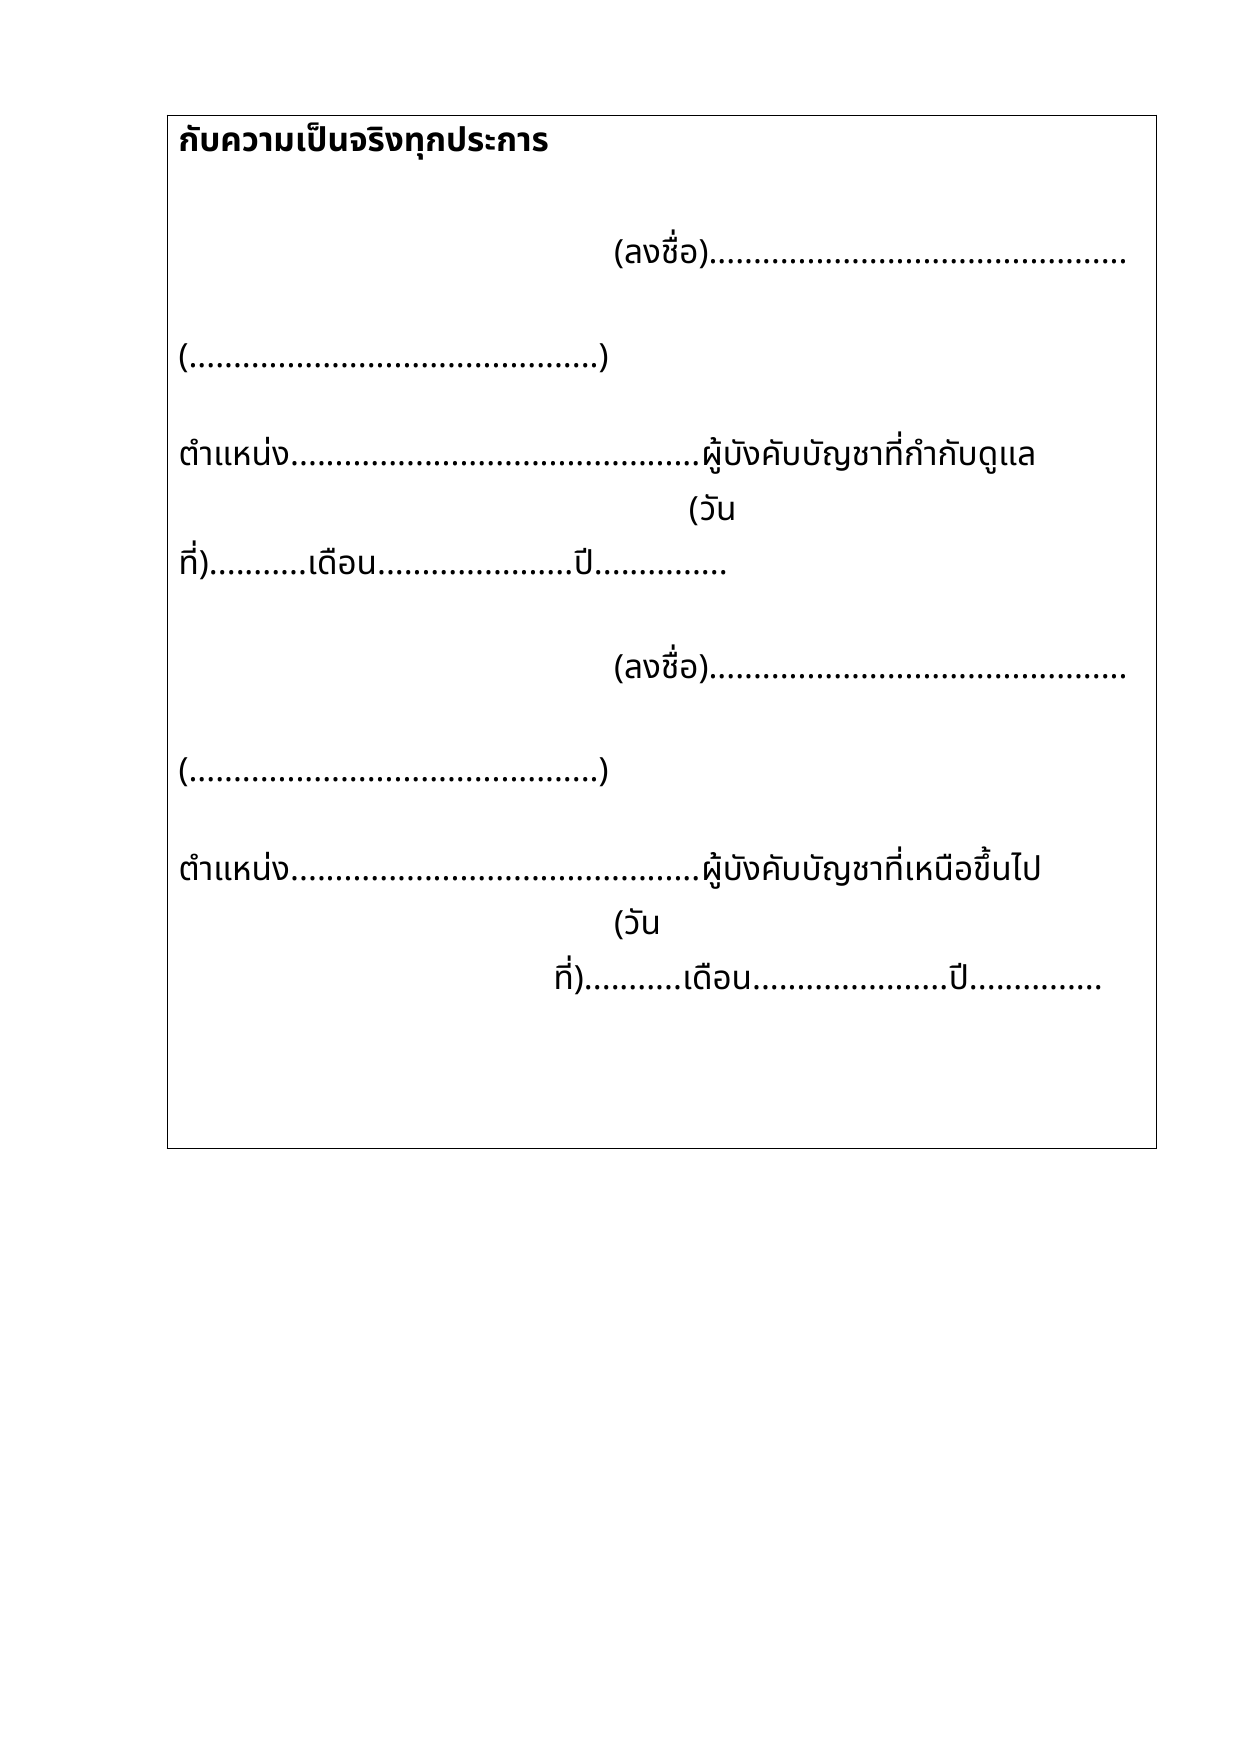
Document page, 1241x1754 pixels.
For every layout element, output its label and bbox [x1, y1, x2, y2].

table_cell [168, 116, 1156, 1148]
